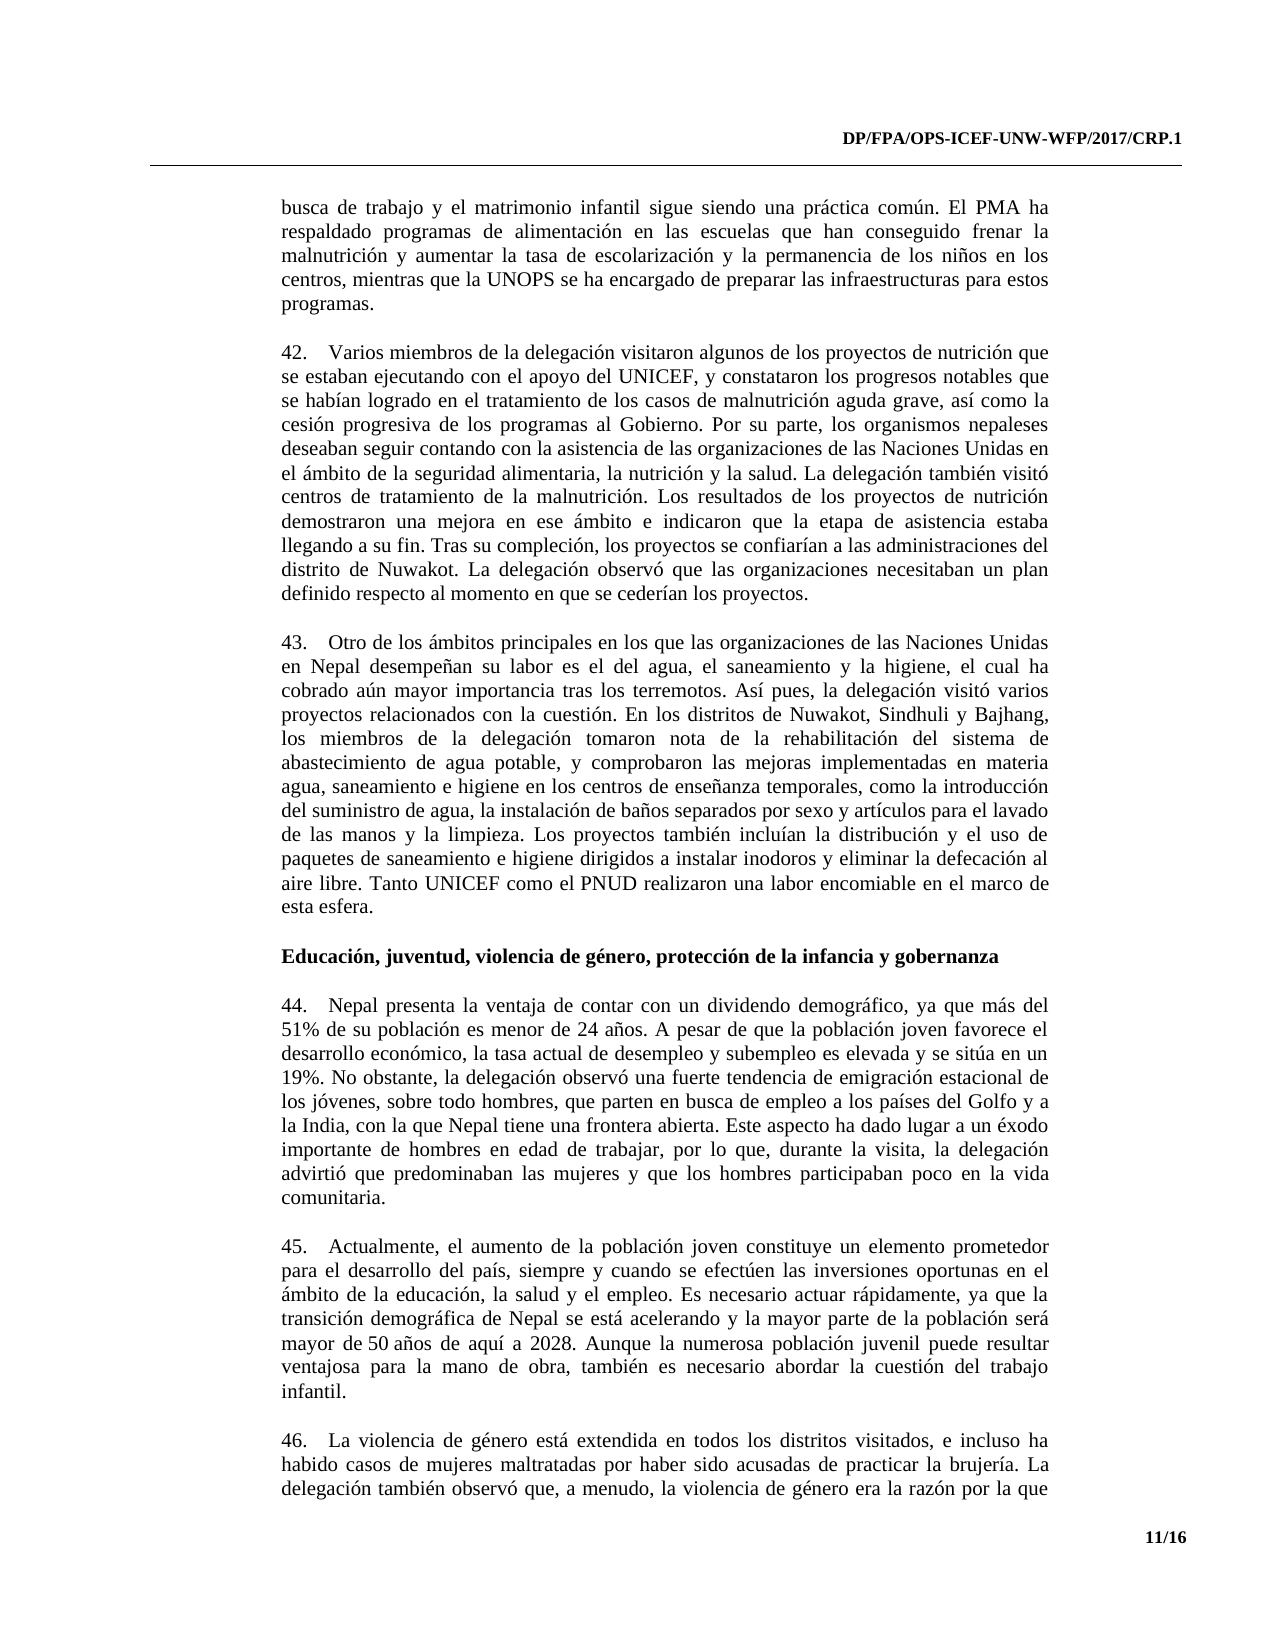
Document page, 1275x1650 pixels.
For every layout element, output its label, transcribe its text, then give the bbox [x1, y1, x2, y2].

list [281, 1428, 1050, 1500]
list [281, 195, 1050, 315]
list Actualmente, el aumento de la población joven constituye un elemento prometedor para el desarrollo del país, siempre y cuando se efectúen las inversiones oportunas en el ámbito de la educación, la salud y el empleo. Es necesario actuar rápidamente, ya que la transición demográfica de Nepal se está acelerando y la mayor parte de la población será mayor de 50 años de aquí a 2028. Aunque la numerosa población juvenil puede resultar ventajosa para la mano de obra, también es necesario abordar la cuestión del trabajo infantil. [281, 1234, 1050, 1403]
list Nepal presenta la ventaja de contar con un dividendo demográfico, ya que más del 51% de su población es menor de 24 años. A pesar de que la población joven favorece el desarrollo económico, la tasa actual de desempleo y subempleo es elevada y se sitúa en un 19%. No obstante, la delegación observó una fuerte tendencia de emigración estacional de los jóvenes, sobre todo hombres, que parten en busca de empleo a los países del Golfo y a la India, con la que Nepal tiene una frontera abierta. Este aspecto ha dado lugar a un éxodo importante de hombres en edad de trabajar, por lo que, durante la visita, la delegación advirtió que predominaban las mujeres y que los hombres participaban poco en la vida comunitaria. [281, 993, 1050, 1209]
list Varios miembros de la delegación visitaron algunos de los proyectos de nutrición que se estaban ejecutando con el apoyo del UNICEF, y constataron los progresos notables que se habían logrado en el tratamiento de los casos de malnutrición aguda grave, así como la cesión progresiva de los programas al Gobierno. Por su parte, los organismos nepaleses deseaban seguir contando con la asistencia de las organizaciones de las Naciones Unidas en el ámbito de la seguridad alimentaria, la nutrición y la salud. La delegación también visitó centros de tratamiento de la malnutrición. Los resultados de los proyectos de nutrición demostraron una mejora en ese ámbito e indicaron que la etapa de asistencia estaba llegando a su fin. Tras su compleción, los proyectos se confiarían a las administraciones del distrito de Nuwakot. La delegación observó que las organizaciones necesitaban un plan definido respecto al momento en que se cederían los proyectos. [281, 340, 1050, 605]
list Otro de los ámbitos principales en los que las organizaciones de las Naciones Unidas en Nepal desempeñan su labor es el del agua, el saneamiento y la higiene, el cual ha cobrado aún mayor importancia tras los terremotos. Así pues, la delegación visitó varios proyectos relacionados con la cuestión. En los distritos de Nuwakot, Sindhuli y Bajhang, los miembros de la delegación tomaron nota de la rehabilitación del sistema de abastecimiento de agua potable, y comprobaron las mejoras implementadas en materia agua, saneamiento e higiene en los centros de enseñanza temporales, como la introducción del suministro de agua, la instalación de baños separados por sexo y artículos para el lavado de las manos y la limpieza. Los proyectos también incluían la distribución y el uso de paquetes de saneamiento e higiene dirigidos a instalar inodoros y eliminar la defecación al aire libre. Tanto UNICEF como el PNUD realizaron una labor encomiable en el marco de esta esfera. [281, 630, 1050, 918]
list Educación, juventud, violencia de género, protección de la infancia y gobernanza [281, 943, 1050, 968]
